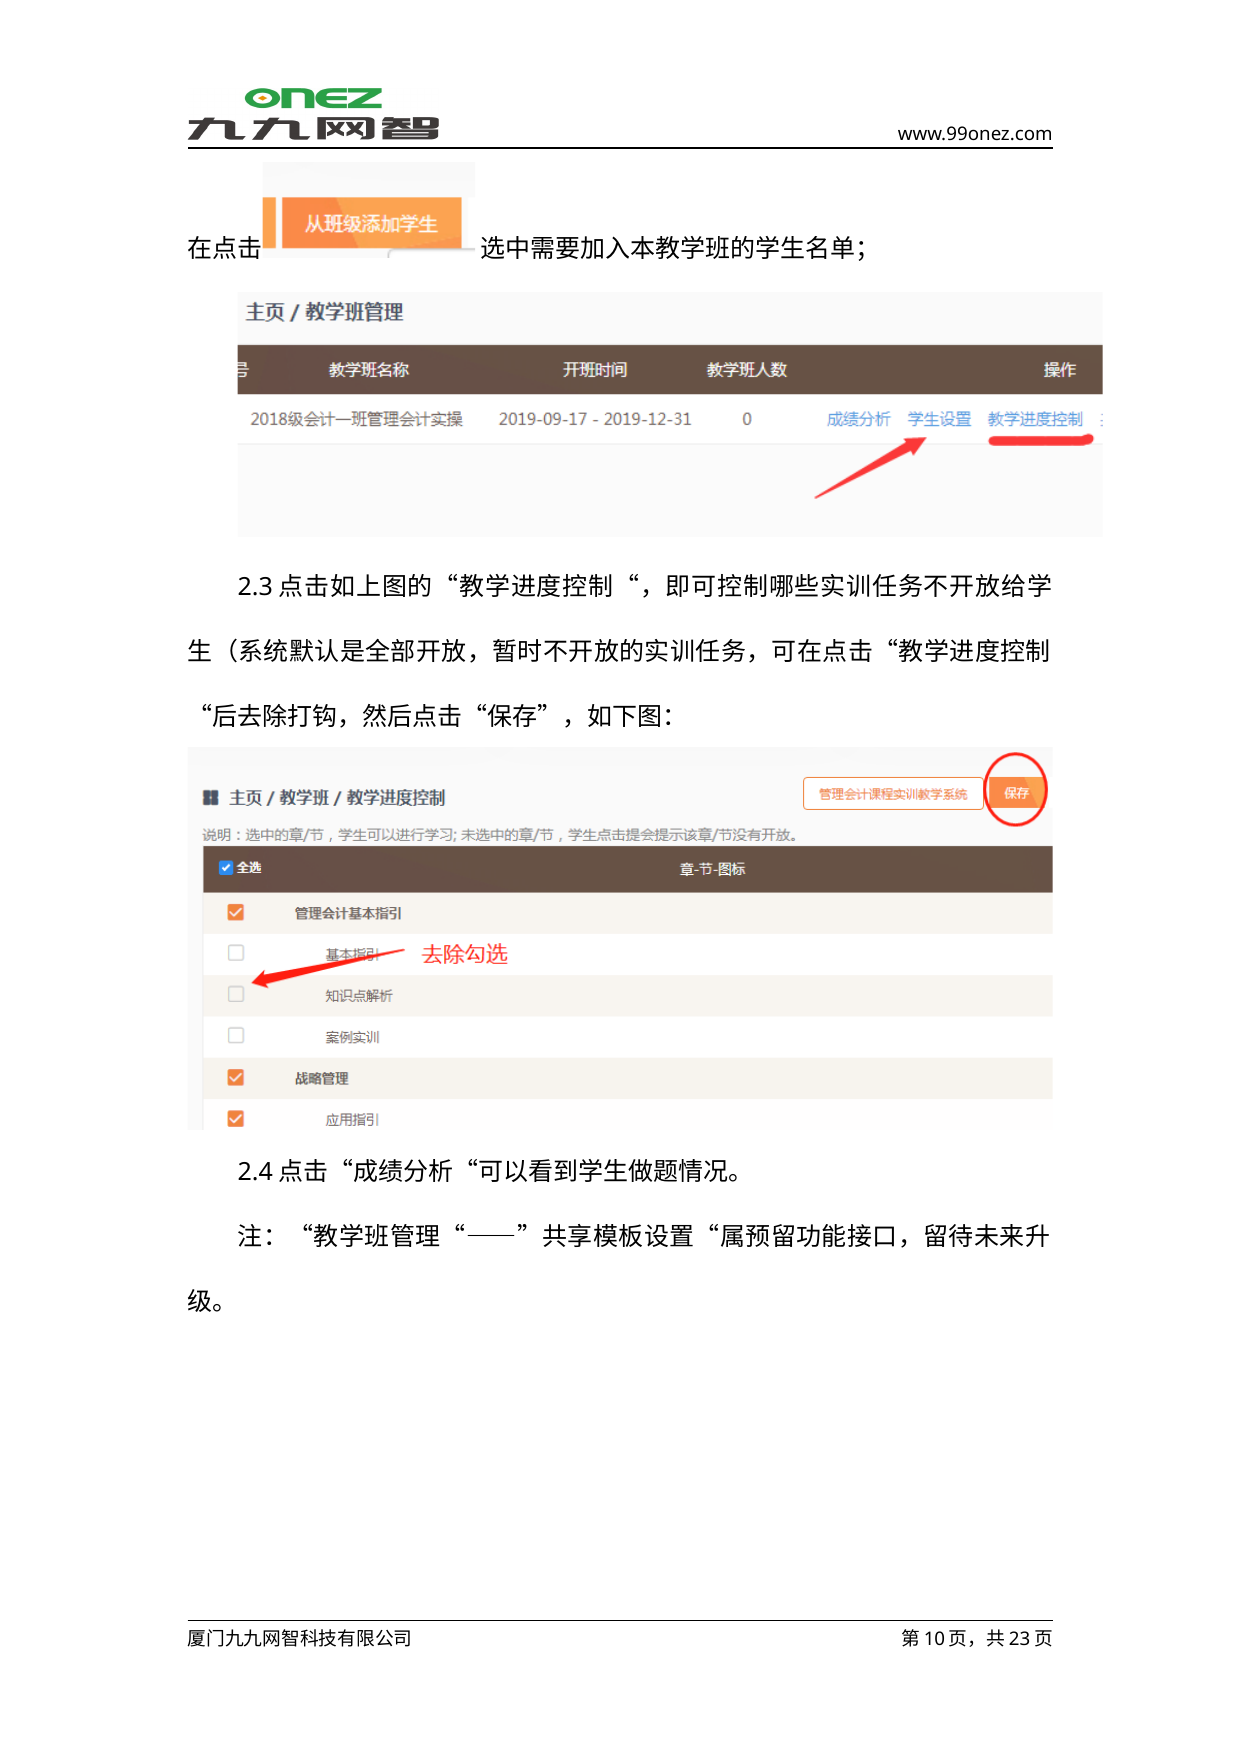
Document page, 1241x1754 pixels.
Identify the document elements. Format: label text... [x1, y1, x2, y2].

picture [187, 747, 1053, 1130]
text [187, 162, 1053, 292]
picture [237, 292, 1103, 537]
picture [187, 88, 439, 140]
text 2.3点击如上图的“教学进度控制“，即可控制哪些实训任务不开放给学生（系统默认是全部开放，暂时不开放的实训任务，可在点击“教学进度控制“后去除打钩，然后点击“保存”，如下图： [187, 552, 1053, 747]
text 2.4点击“成绩分析“可以看到学生做题情况。 [187, 1137, 1053, 1202]
picture [262, 162, 476, 258]
text 注：“教学班管理“——”共享模板设置“属预留功能接口，留待未来升级。 [187, 1202, 1053, 1332]
